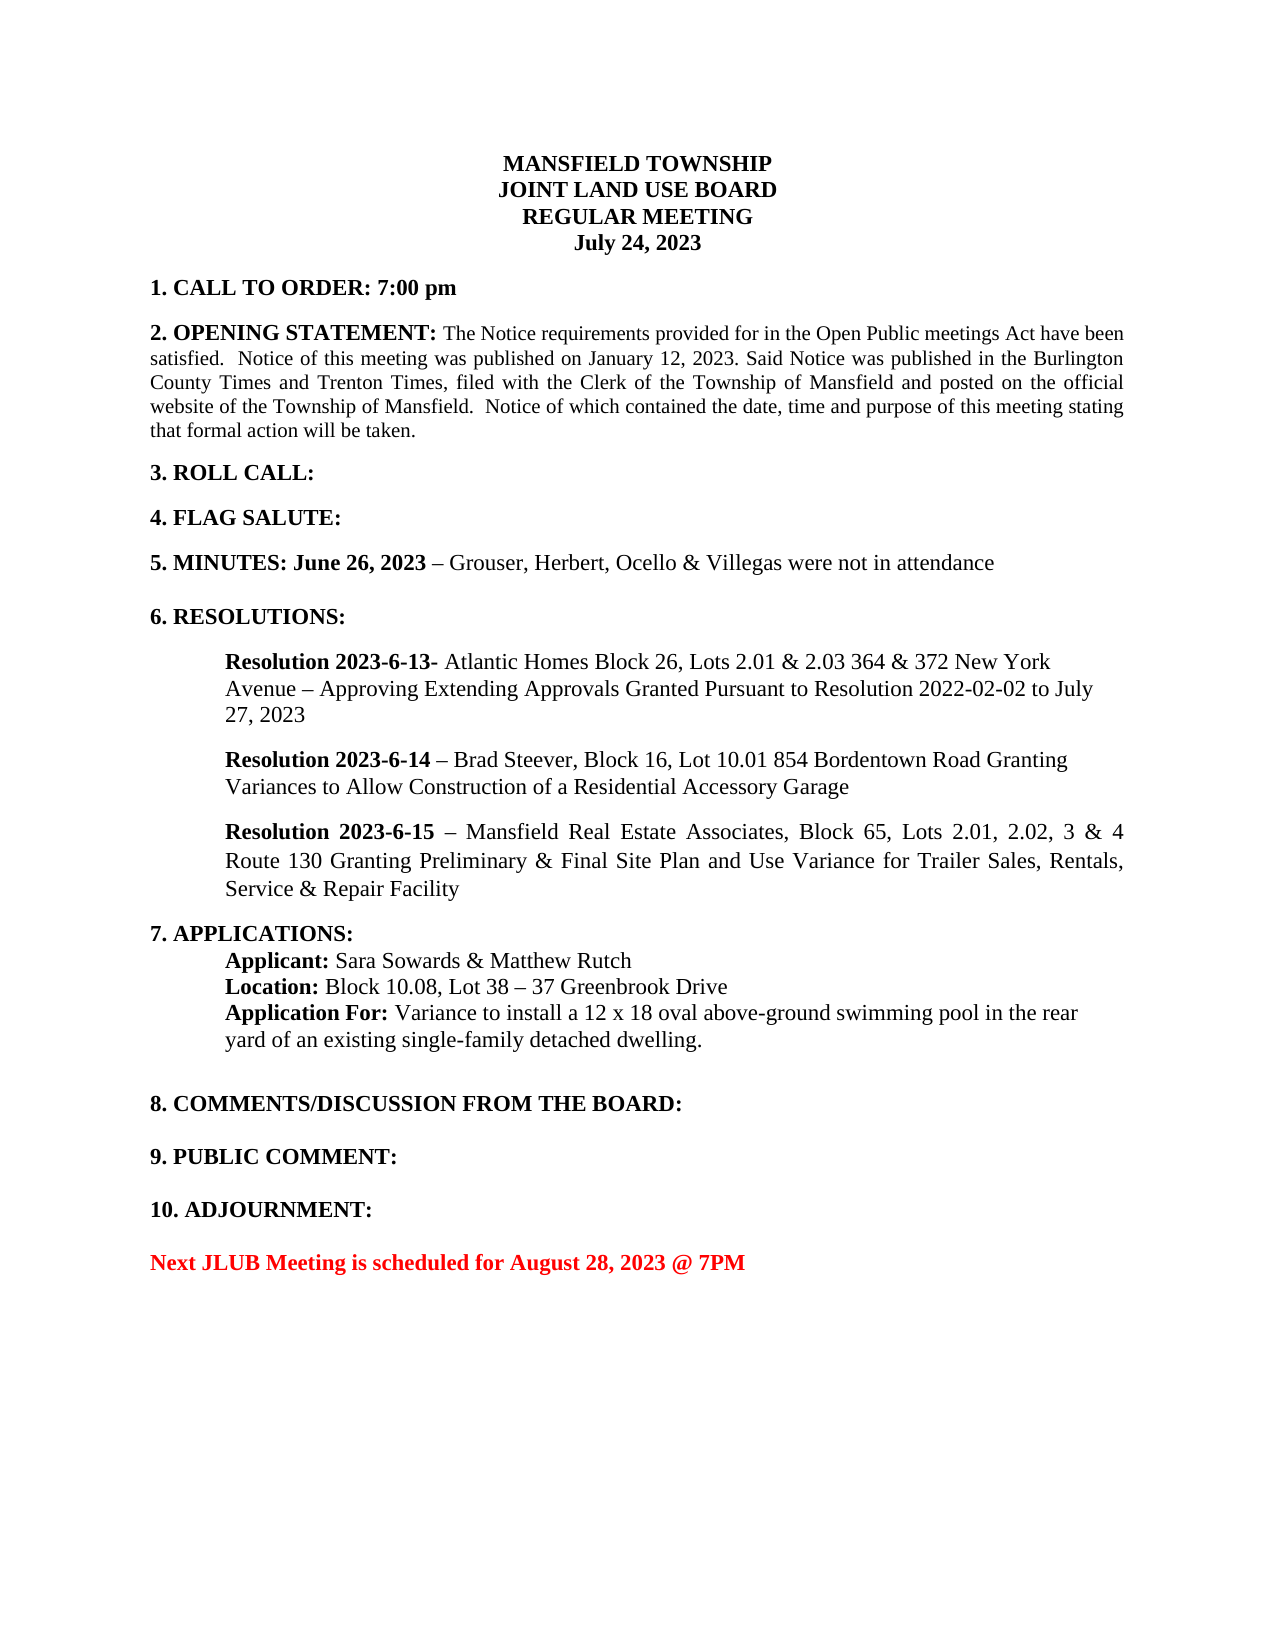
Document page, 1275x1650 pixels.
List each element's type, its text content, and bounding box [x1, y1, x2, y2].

text 4. FLAG SALUTE: [150, 504, 1125, 530]
text 6. RESOLUTIONS: [150, 603, 1125, 629]
text Resolution 2023-6-15 – Mansfield Real Estate Associates, Block 65, Lots 2.01, 2.02, 3 & 4 Route 130 Granting Preliminary & Final Site Plan and Use Variance for Trailer Sales, Rentals, Service & Repair Facility [225, 818, 1125, 902]
text Resolution 2023-6-13- Atlantic Homes Block 26, Lots 2.01 & 2.03 364 & 372 New York Avenue – Approving Extending Approvals Granted Pursuant to Resolution 2022-02-02 to July 27, 2023 [225, 648, 1125, 727]
text Resolution 2023-6-14 – Brad Steever, Block 16, Lot 10.01 854 Bordentown Road Granting Variances to Allow Construction of a Residential Accessory Garage [225, 746, 1125, 799]
text MANSFIELD TOWNSHIP [150, 150, 1125, 176]
text July 24, 2023 [150, 229, 1125, 255]
text Next JLUB Meeting is scheduled for August 28, 2023 @ 7PM [150, 1248, 1125, 1275]
text Application For: Variance to install a 12 x 18 oval above-ground swimming pool in the rear yard of an existing single-family detached dwelling. [225, 999, 1125, 1052]
text 2. OPENING STATEMENT: The Notice requirements provided for in the Open Public meetings Act have been satisfied. Notice of this meeting was published on January 12, 2023. Said Notice was published in the Burlington County Times and Trenton Times, filed with the Clerk of the Township of Mansfield and posted on the official website of the Township of Mansfield. Notice of which contained the date, time and purpose of this meeting stating that formal action will be taken. [150, 319, 1125, 442]
text 8. COMMENTS/DISCUSSION FROM THE BOARD: [150, 1090, 1125, 1117]
text REGULAR MEETING [150, 203, 1125, 229]
text 10. ADJOURNMENT: [150, 1196, 1125, 1222]
text JOINT LAND USE BOARD [150, 176, 1125, 203]
text 9. PUBLIC COMMENT: [150, 1143, 1125, 1169]
text Applicant: Sara Sowards & Matthew Rutch [150, 947, 1125, 973]
text 7. APPLICATIONS: [150, 920, 1125, 947]
text Location: Block 10.08, Lot 38 – 37 Greenbrook Drive [150, 973, 1125, 999]
text 5. MINUTES: June 26, 2023 – Grouser, Herbert, Ocello & Villegas were not in attendance [150, 549, 1125, 575]
text 1. CALL TO ORDER: 7:00 pm [150, 274, 1125, 301]
text 3. ROLL CALL: [150, 458, 1125, 485]
